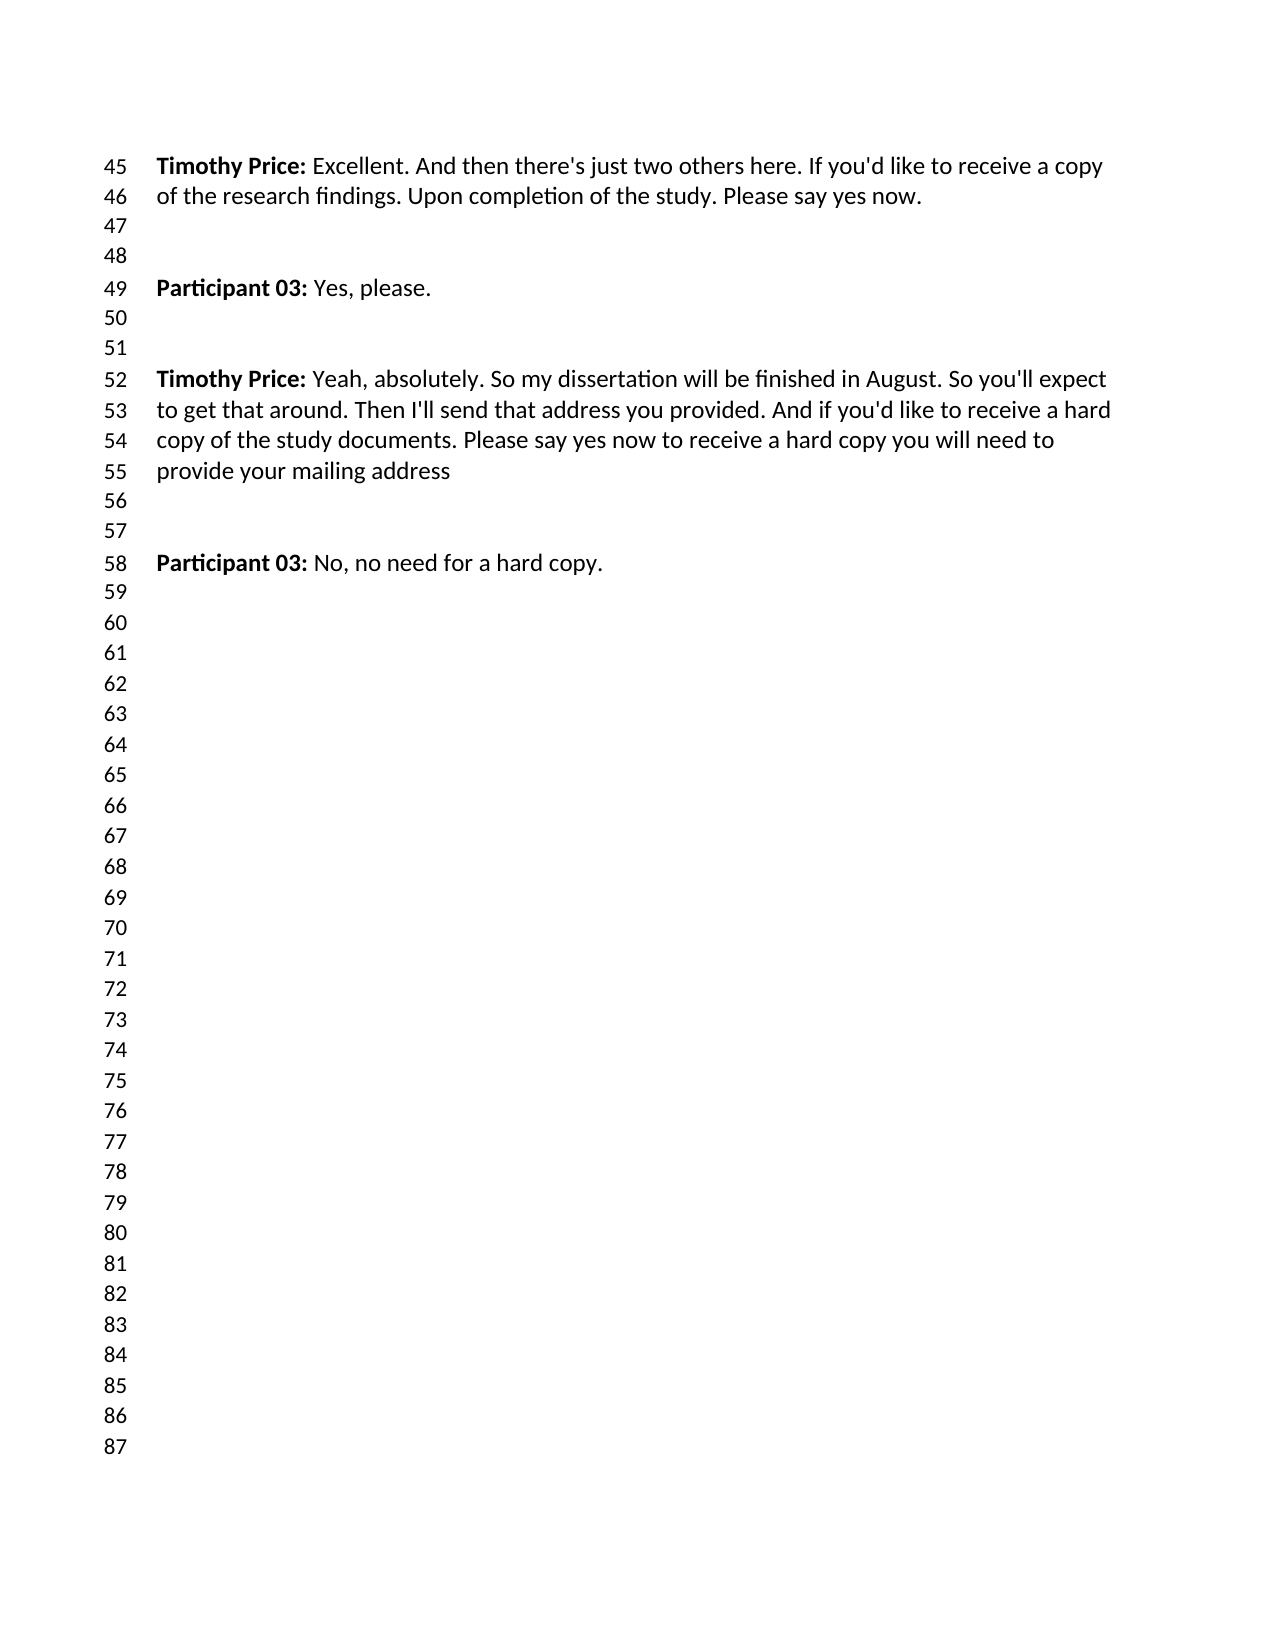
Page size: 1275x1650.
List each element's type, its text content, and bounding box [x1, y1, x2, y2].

text Participant 03: Yes, please. [156, 272, 1118, 303]
text Participant 03: No, no need for a hard copy. [156, 547, 1118, 577]
text Timothy Price: Excellent. And then there's just two others here. If you'd like to receive a copy of the research findings. Upon completion of the study. Please say yes now. [156, 150, 1118, 211]
text Timothy Price: Yeah, absolutely. So my dissertation will be finished in August. So you'll expect to get that around. Then I'll send that address you provided. And if you'd like to receive a hard copy of the study documents. Please say yes now to receive a hard copy you will need to provide your mailing address [156, 364, 1118, 486]
